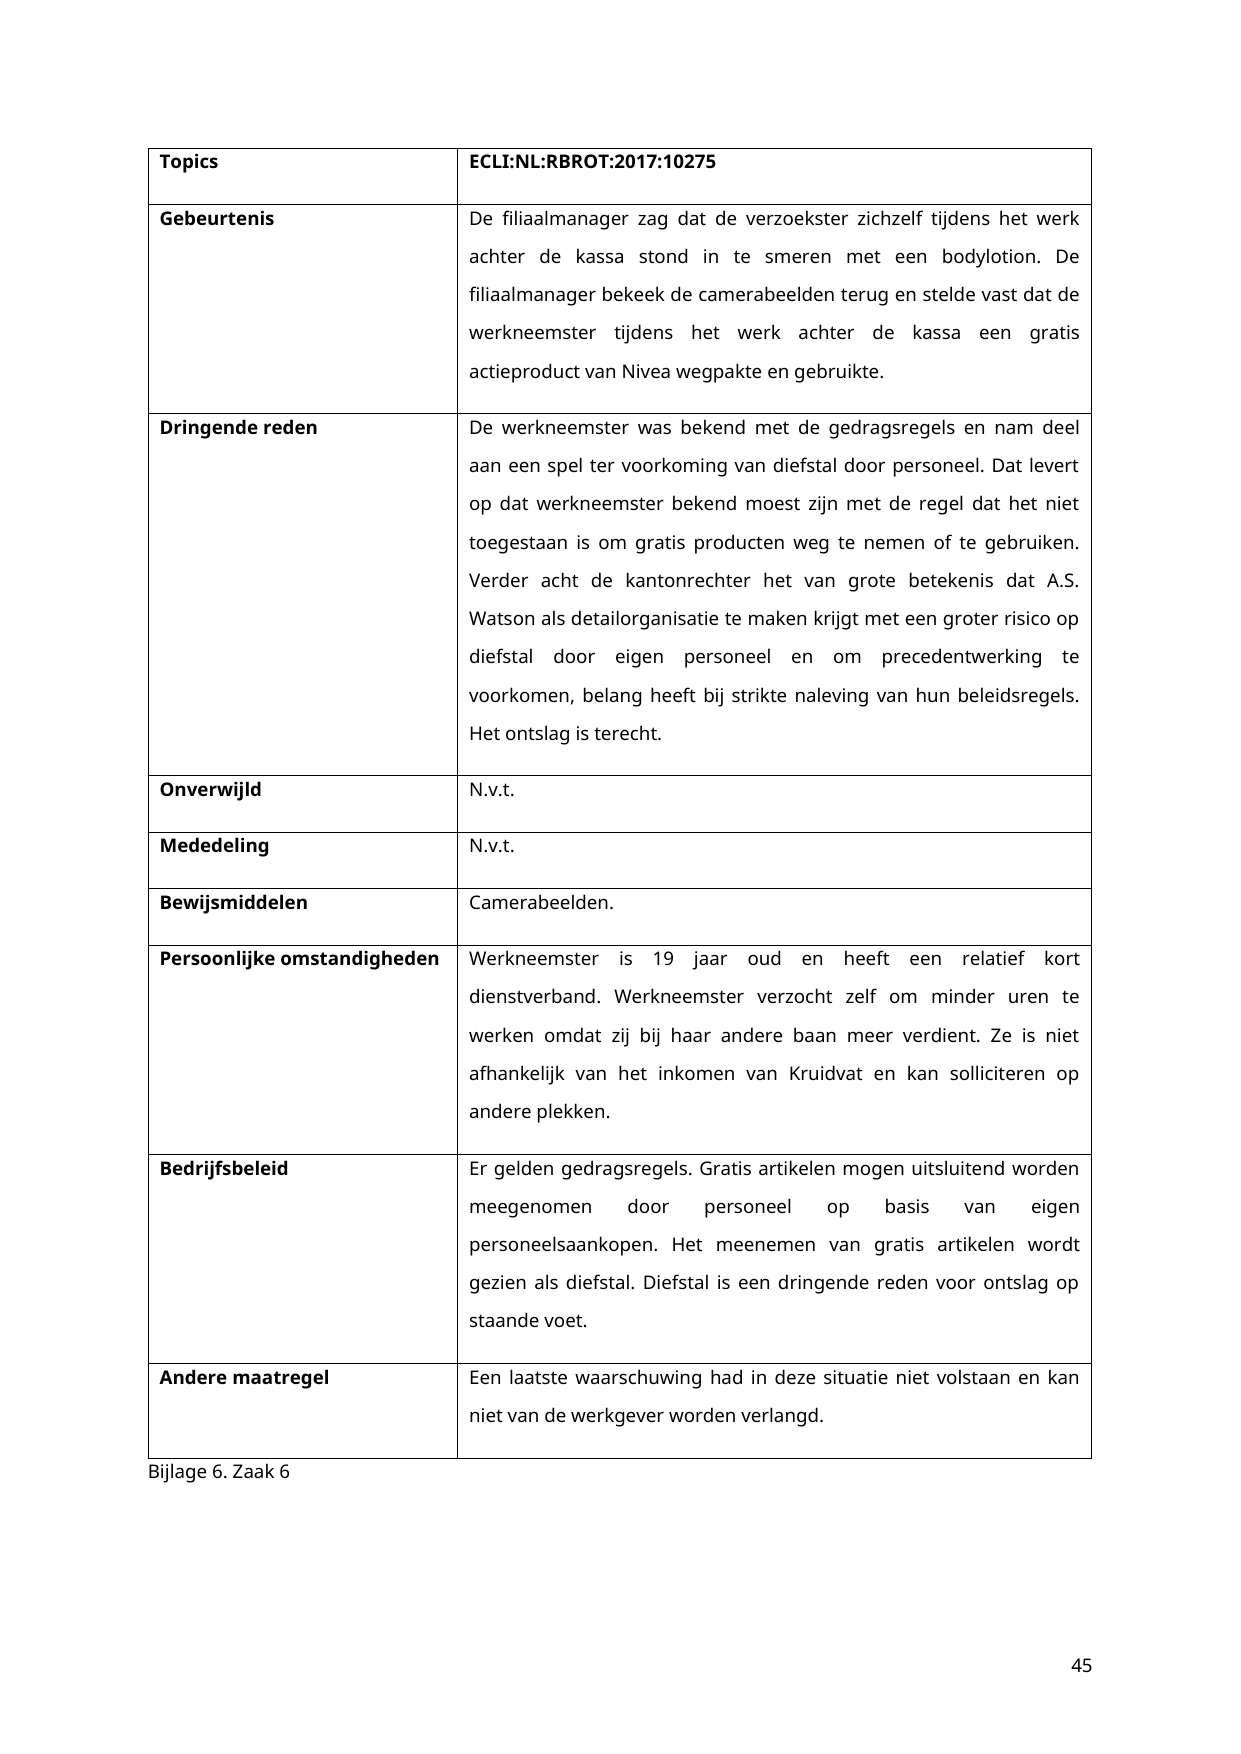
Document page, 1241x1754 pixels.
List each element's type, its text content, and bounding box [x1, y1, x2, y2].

table_cell De werkneemster was bekend met de gedragsregels en nam deel aan een spel ter voorkoming van diefstal door personeel. Dat levert op dat werkneemster bekend moest zijn met de regel dat het niet toegestaan is om gratis producten weg te nemen of te gebruiken. Verder acht de kantonrechter het van grote betekenis dat A.S. Watson als detailorganisatie te maken krijgt met een groter risico op diefstal door eigen personeel en om precedentwerking te voorkomen, belang heeft bij strikte naleving van hun beleidsregels. Het ontslag is terecht. [458, 414, 1091, 775]
table_cell N.v.t. [458, 833, 1091, 888]
table_cell Gebeurtenis [149, 205, 457, 413]
table_cell Persoonlijke omstandigheden [149, 946, 457, 1154]
table_cell Andere maatregel [149, 1364, 457, 1458]
table_header Topics [149, 149, 457, 204]
table_cell Dringende reden [149, 414, 457, 775]
table_cell Er gelden gedragsregels. Gratis artikelen mogen uitsluitend worden meegenomen door personeel op basis van eigen personeelsaankopen. Het meenemen van gratis artikelen wordt gezien als diefstal. Diefstal is een dringende reden voor ontslag op staande voet. [458, 1155, 1091, 1363]
table_header ECLI:NL:RBROT:2017:10275 [458, 149, 1091, 204]
table_cell De filiaalmanager zag dat de verzoekster zichzelf tijdens het werk achter de kassa stond in te smeren met een bodylotion. De filiaalmanager bekeek de camerabeelden terug en stelde vast dat de werkneemster tijdens het werk achter de kassa een gratis actieproduct van Nivea wegpakte en gebruikte. [458, 205, 1091, 413]
text Bijlage 6. Zaak 6 [148, 1459, 1093, 1484]
table_cell Bedrijfsbeleid [149, 1155, 457, 1363]
table_cell Camerabeelden. [458, 889, 1091, 944]
table_cell Werkneemster is 19 jaar oud en heeft een relatief kort dienstverband. Werkneemster verzocht zelf om minder uren te werken omdat zij bij haar andere baan meer verdient. Ze is niet afhankelijk van het inkomen van Kruidvat en kan solliciteren op andere plekken. [458, 946, 1091, 1154]
table_cell Bewijsmiddelen [149, 889, 457, 944]
table_cell Onverwijld [149, 776, 457, 832]
table_cell N.v.t. [458, 776, 1091, 832]
table_cell Mededeling [149, 833, 457, 888]
table_cell Een laatste waarschuwing had in deze situatie niet volstaan en kan niet van de werkgever worden verlangd. [458, 1364, 1091, 1458]
